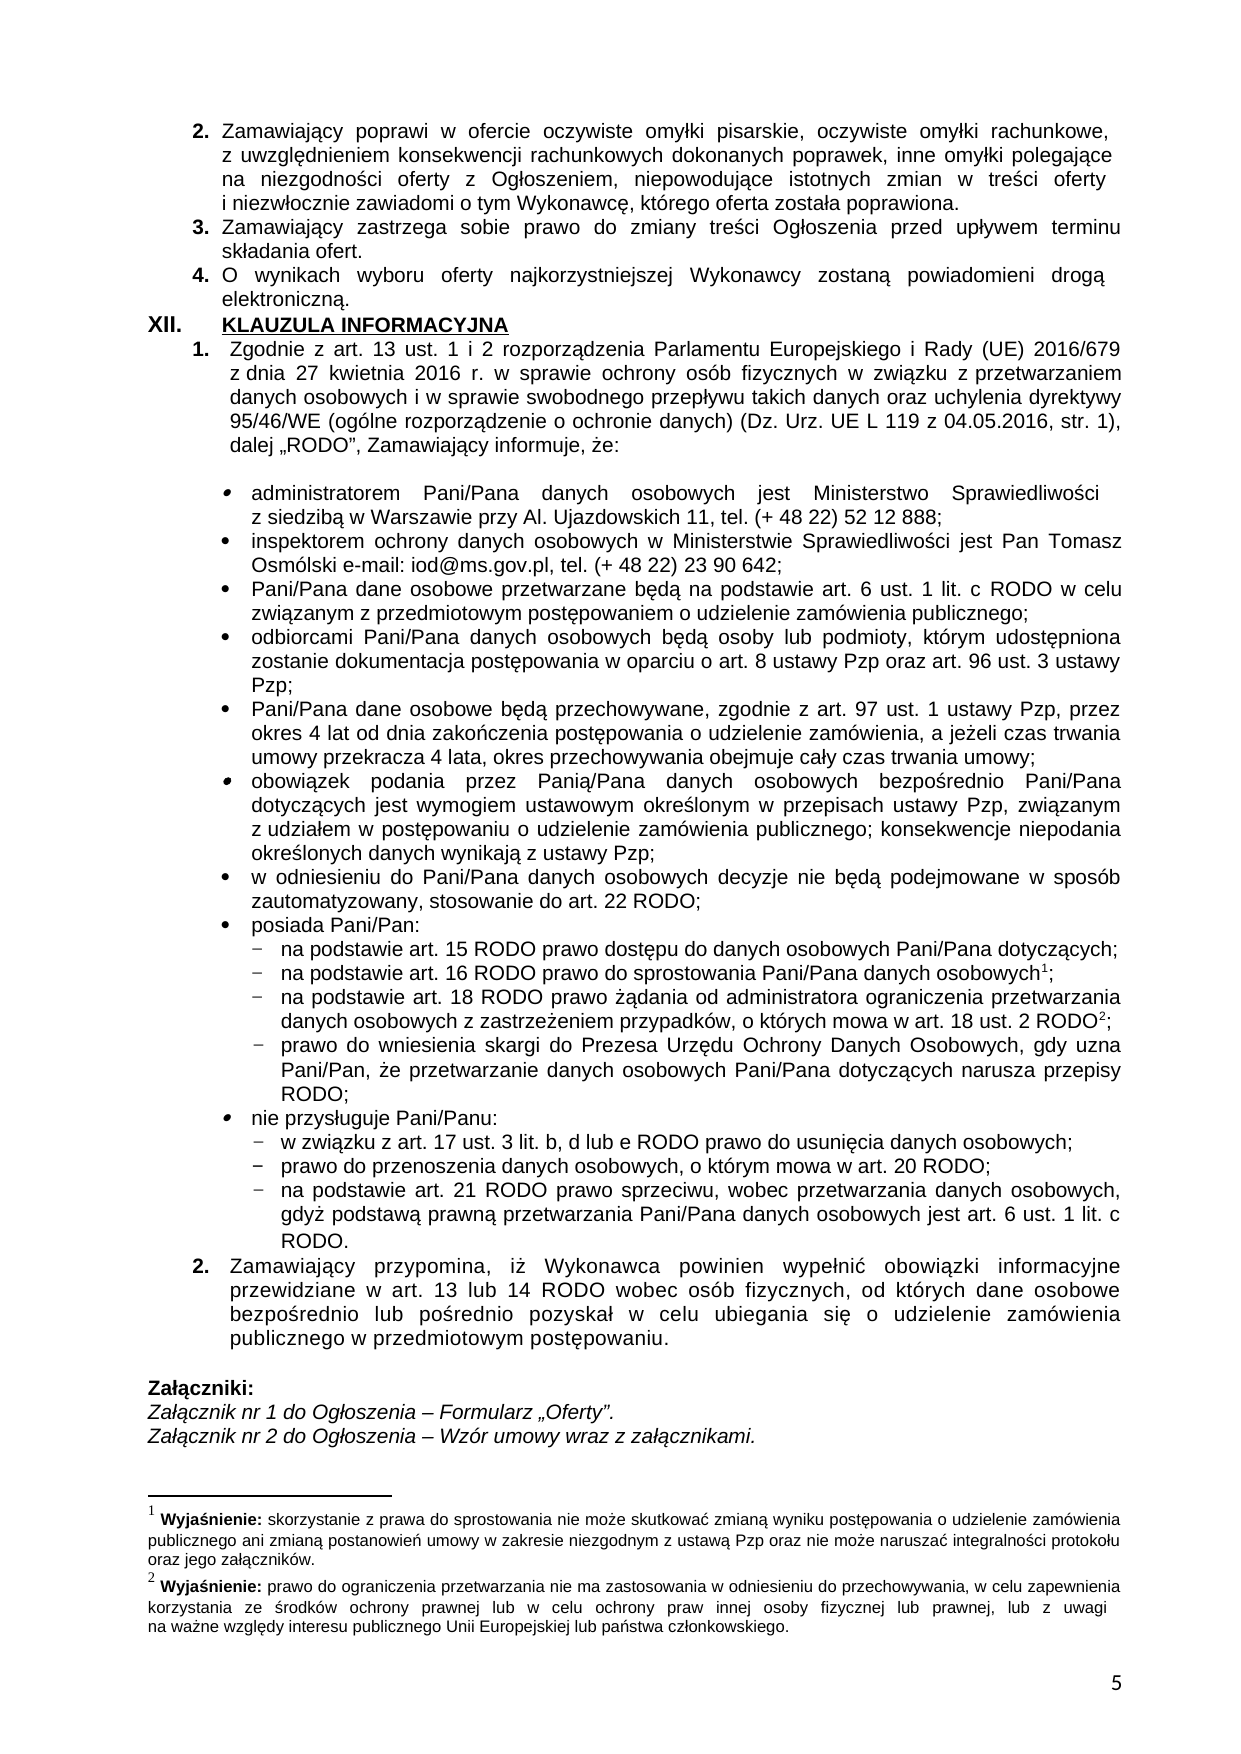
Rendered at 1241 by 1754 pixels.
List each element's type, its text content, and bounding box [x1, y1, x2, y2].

list obowiązek podania przez Panią/Pana danych osobowych bezpośrednio Pani/Pana dotyczących jest wymogiem ustawowym określonym w przepisach ustawy Pzp, związanym z udziałem w postępowaniu o udzielenie zamówienia publicznego; konsekwencje niepodania określonych danych wynikają z ustawy Pzp; [222, 769, 1122, 865]
list na podstawie art. 16 RODO prawo do sprostowania Pani/Pana danych osobowych; [251, 961, 1122, 985]
text Załącznik nr 1 do Ogłoszenia – Formularz „Oferty”. [148, 1400, 1122, 1424]
list na podstawie art. 18 RODO prawo żądania od administratora ograniczenia przetwarzania danych osobowych z zastrzeżeniem przypadków, o których mowa w art. 18 ust. 2 RODO; [251, 985, 1122, 1033]
list w związku z art. 17 ust. 3 lit. b, d lub e RODO prawo do usunięcia danych osobowych; [251, 1129, 1122, 1154]
list na podstawie art. 21 RODO prawo sprzeciwu, wobec przetwarzania danych osobowych, gdyż podstawą prawną przetwarzania Pani/Pana danych osobowych jest art. 6 ust. 1 lit. c RODO. [251, 1178, 1122, 1254]
list Pani/Pana dane osobowe przetwarzane będą na podstawie art. 6 ust. 1 lit. c RODO w celu związanym z przedmiotowym postępowaniem o udzielenie zamówienia publicznego; [222, 577, 1122, 625]
text Załącznik nr 2 do Ogłoszenia – Wzór umowy wraz z załącznikami. [148, 1424, 1122, 1448]
list inspektorem ochrony danych osobowych w Ministerstwie Sprawiedliwości jest Pan Tomasz Osmólski e-mail: iod@ms.gov.pl, tel. (+ 48 22) 23 90 642; [222, 529, 1122, 577]
list administratorem Pani/Pana danych osobowych jest Ministerstwo Sprawiedliwości z siedzibą w Warszawie przy Al. Ujazdowskich 11, tel. (+ 48 22) 52 12 888; [222, 481, 1122, 529]
text Załączniki: [148, 1376, 1122, 1400]
list Zamawiający przypomina, iż Wykonawca powinien wypełnić obowiązki informacyjne przewidziane w art. 13 lub 14 RODO wobec osób fizycznych, od których dane osobowe bezpośrednio lub pośrednio pozyskał w celu ubiegania się o udzielenie zamówienia publicznego w przedmiotowym postępowaniu. [192, 1254, 1122, 1350]
list odbiorcami Pani/Pana danych osobowych będą osoby lub podmioty, którym udostępniona zostanie dokumentacja postępowania w oparciu o art. 8 ustawy Pzp oraz art. 96 ust. 3 ustawy Pzp; [222, 625, 1122, 697]
list posiada Pani/Pan: [222, 913, 1122, 937]
list na podstawie art. 15 RODO prawo dostępu do danych osobowych Pani/Pana dotyczących; [251, 937, 1122, 961]
list KLAUZULA INFORMACYJNA [148, 311, 1122, 337]
list Zgodnie z art. 13 ust. 1 i 2 rozporządzenia Parlamentu Europejskiego i Rady (UE) 2016/679 z dnia 27 kwietnia 2016 r. w sprawie ochrony osób fizycznych w związku z przetwarzaniem danych osobowych i w sprawie swobodnego przepływu takich danych oraz uchylenia dyrektywy 95/46/WE (ogólne rozporządzenie o ochronie danych) (Dz. Urz. UE L 119 z 04.05.2016, str. 1), dalej „RODO”, Zamawiający informuje, że: [192, 337, 1122, 457]
list Zamawiający poprawi w ofercie oczywiste omyłki pisarskie, oczywiste omyłki rachunkowe, z uwzględnieniem konsekwencji rachunkowych dokonanych poprawek, inne omyłki polegające na niezgodności oferty z Ogłoszeniem, niepowodujące istotnych zmian w treści oferty i niezwłocznie zawiadomi o tym Wykonawcę, którego oferta została poprawiona. [192, 119, 1122, 215]
list Zamawiający zastrzega sobie prawo do zmiany treści Ogłoszenia przed upływem terminu składania ofert. [192, 215, 1122, 263]
list prawo do przenoszenia danych osobowych, o którym mowa w art. 20 RODO; [251, 1154, 1122, 1178]
list prawo do wniesienia skargi do Prezesa Urzędu Ochrony Danych Osobowych, gdy uzna Pani/Pan, że przetwarzanie danych osobowych Pani/Pana dotyczących narusza przepisy RODO; [251, 1033, 1122, 1105]
list O wynikach wyboru oferty najkorzystniejszej Wykonawcy zostaną powiadomieni drogą elektroniczną. [192, 263, 1122, 311]
list nie przysługuje Pani/Panu: [222, 1105, 1122, 1129]
list Pani/Pana dane osobowe będą przechowywane, zgodnie z art. 97 ust. 1 ustawy Pzp, przez okres 4 lat od dnia zakończenia postępowania o udzielenie zamówienia, a jeżeli czas trwania umowy przekracza 4 lata, okres przechowywania obejmuje cały czas trwania umowy; [222, 697, 1122, 769]
list w odniesieniu do Pani/Pana danych osobowych decyzje nie będą podejmowane w sposób zautomatyzowany, stosowanie do art. 22 RODO; [222, 865, 1122, 913]
